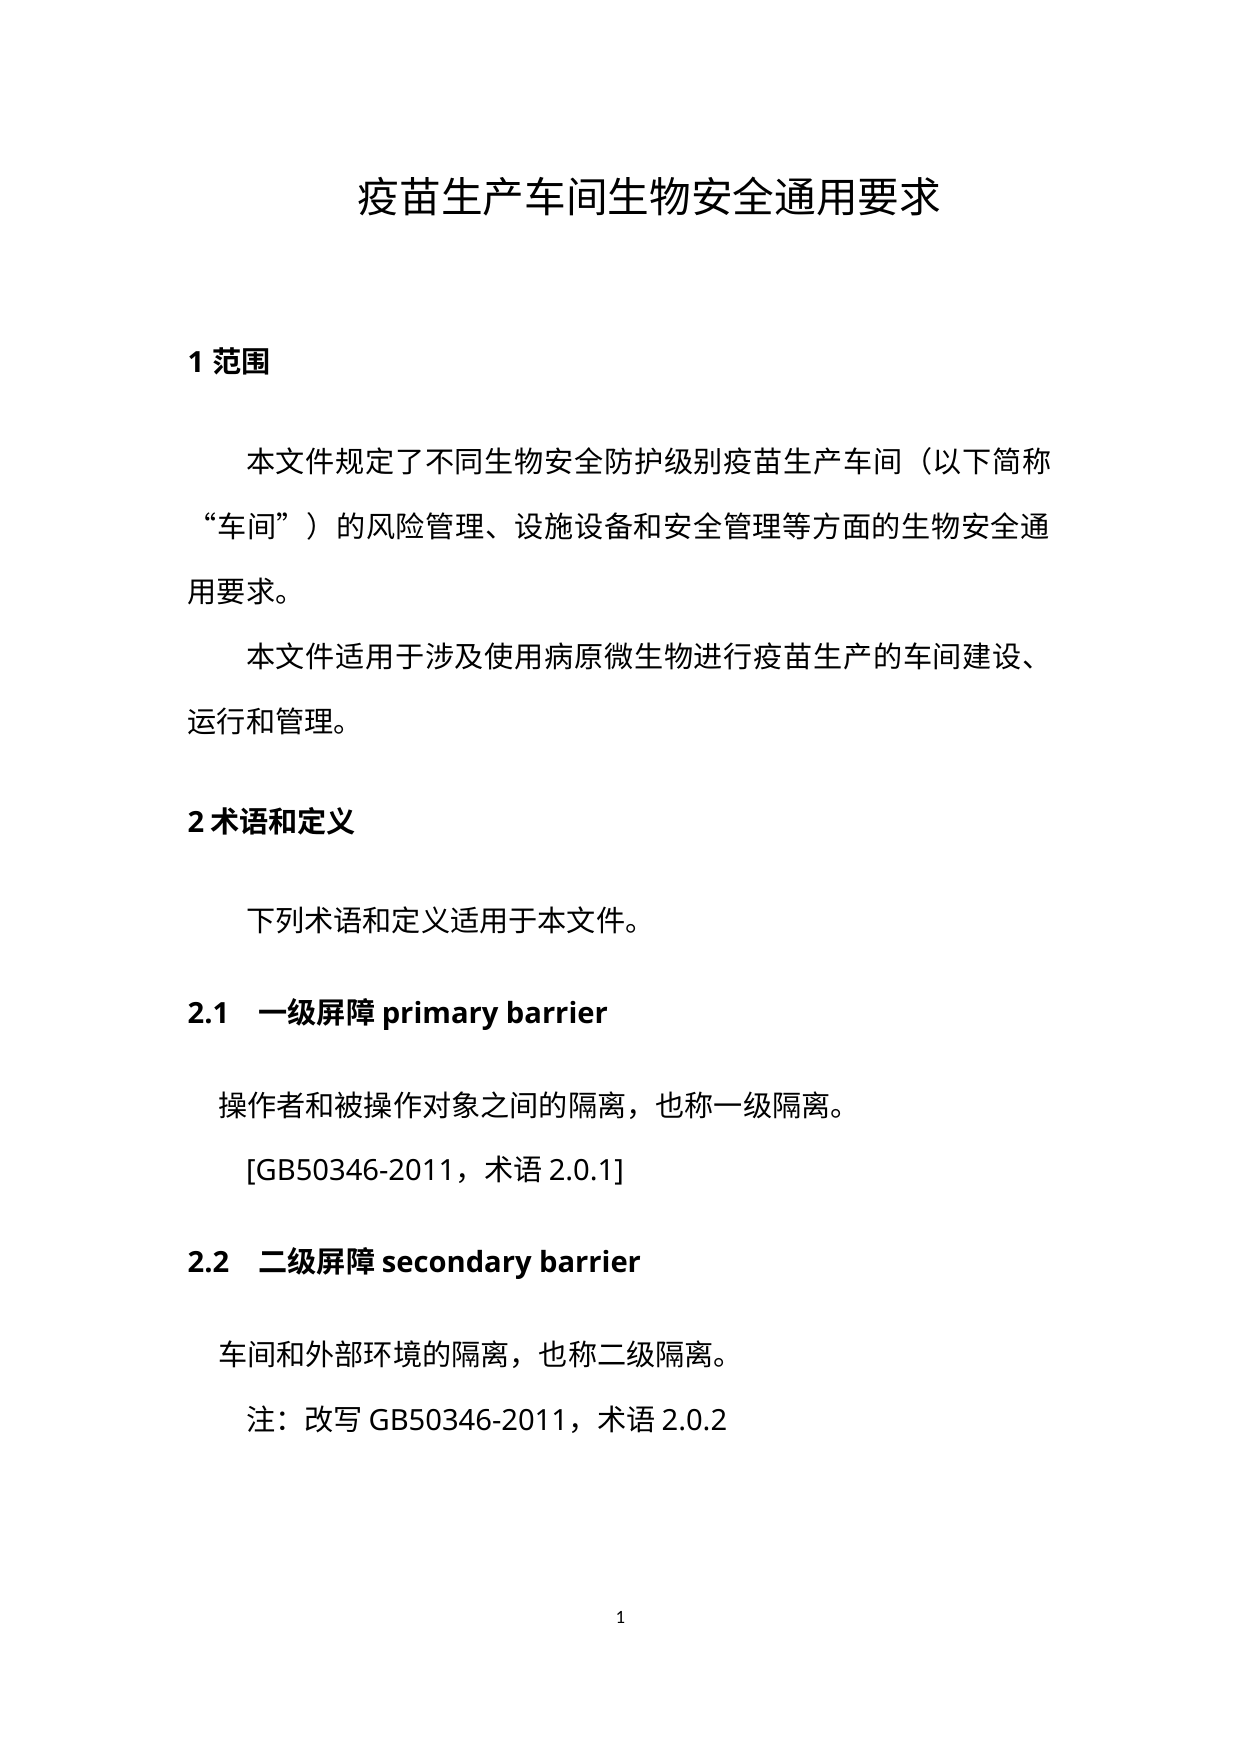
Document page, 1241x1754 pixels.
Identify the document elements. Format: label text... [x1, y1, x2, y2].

text [GB50346-2011，术语2.0.1] [187, 1136, 1053, 1201]
text 下列术语和定义适用于本文件。 [187, 887, 1053, 952]
subtitle 1 范围 [187, 327, 1053, 392]
text 车间和外部环境的隔离，也称二级隔离。 [187, 1320, 1053, 1385]
subtitle 2术语和定义 [187, 787, 1053, 852]
text 注：改写GB50346-2011，术语2.0.2 [187, 1385, 1053, 1450]
text 本文件规定了不同生物安全防护级别疫苗生产车间（以下简称“车间”）的风险管理、设施设备和安全管理等方面的生物安全通用要求。 [187, 427, 1053, 622]
subtitle 2.2 二级屏障 secondary barrier [187, 1228, 1053, 1293]
text 疫苗生产车间生物安全通用要求 [187, 162, 1053, 227]
text 本文件适用于涉及使用病原微生物进行疫苗生产的车间建设、运行和管理。 [187, 622, 1053, 752]
subtitle 2.1 一级屏障 primary barrier [187, 979, 1053, 1044]
text 操作者和被操作对象之间的隔离，也称一级隔离。 [187, 1071, 1053, 1136]
